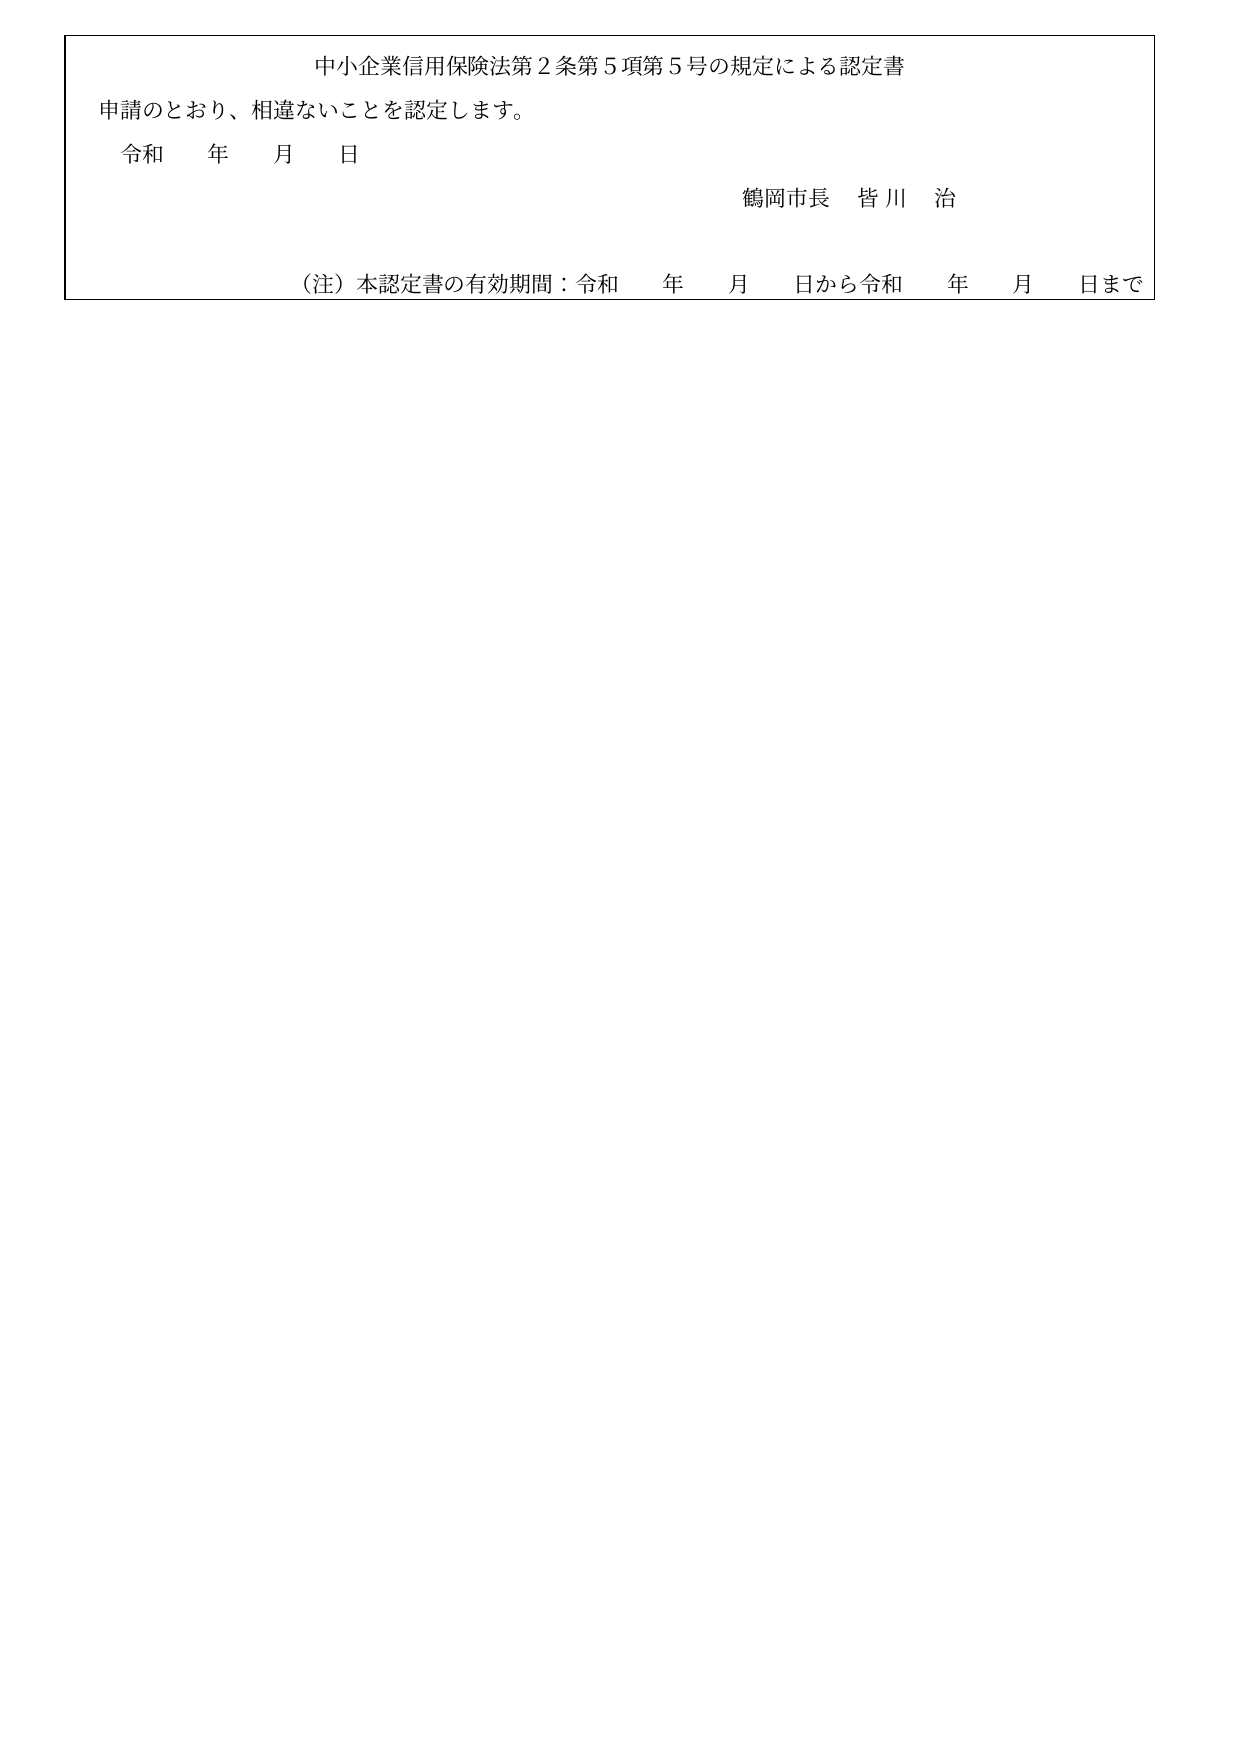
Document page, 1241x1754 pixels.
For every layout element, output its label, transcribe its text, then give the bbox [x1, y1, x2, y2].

table_header 中小企業信用保険法第２条第５項第５号の規定による認定書 申請のとおり、相違ないことを認定します。 令和 年 月 日 鶴岡市長 皆 川 治 （注）本認定書の有効期間：令和 年 月 日から令和 年 月 日まで [66, 36, 1154, 298]
